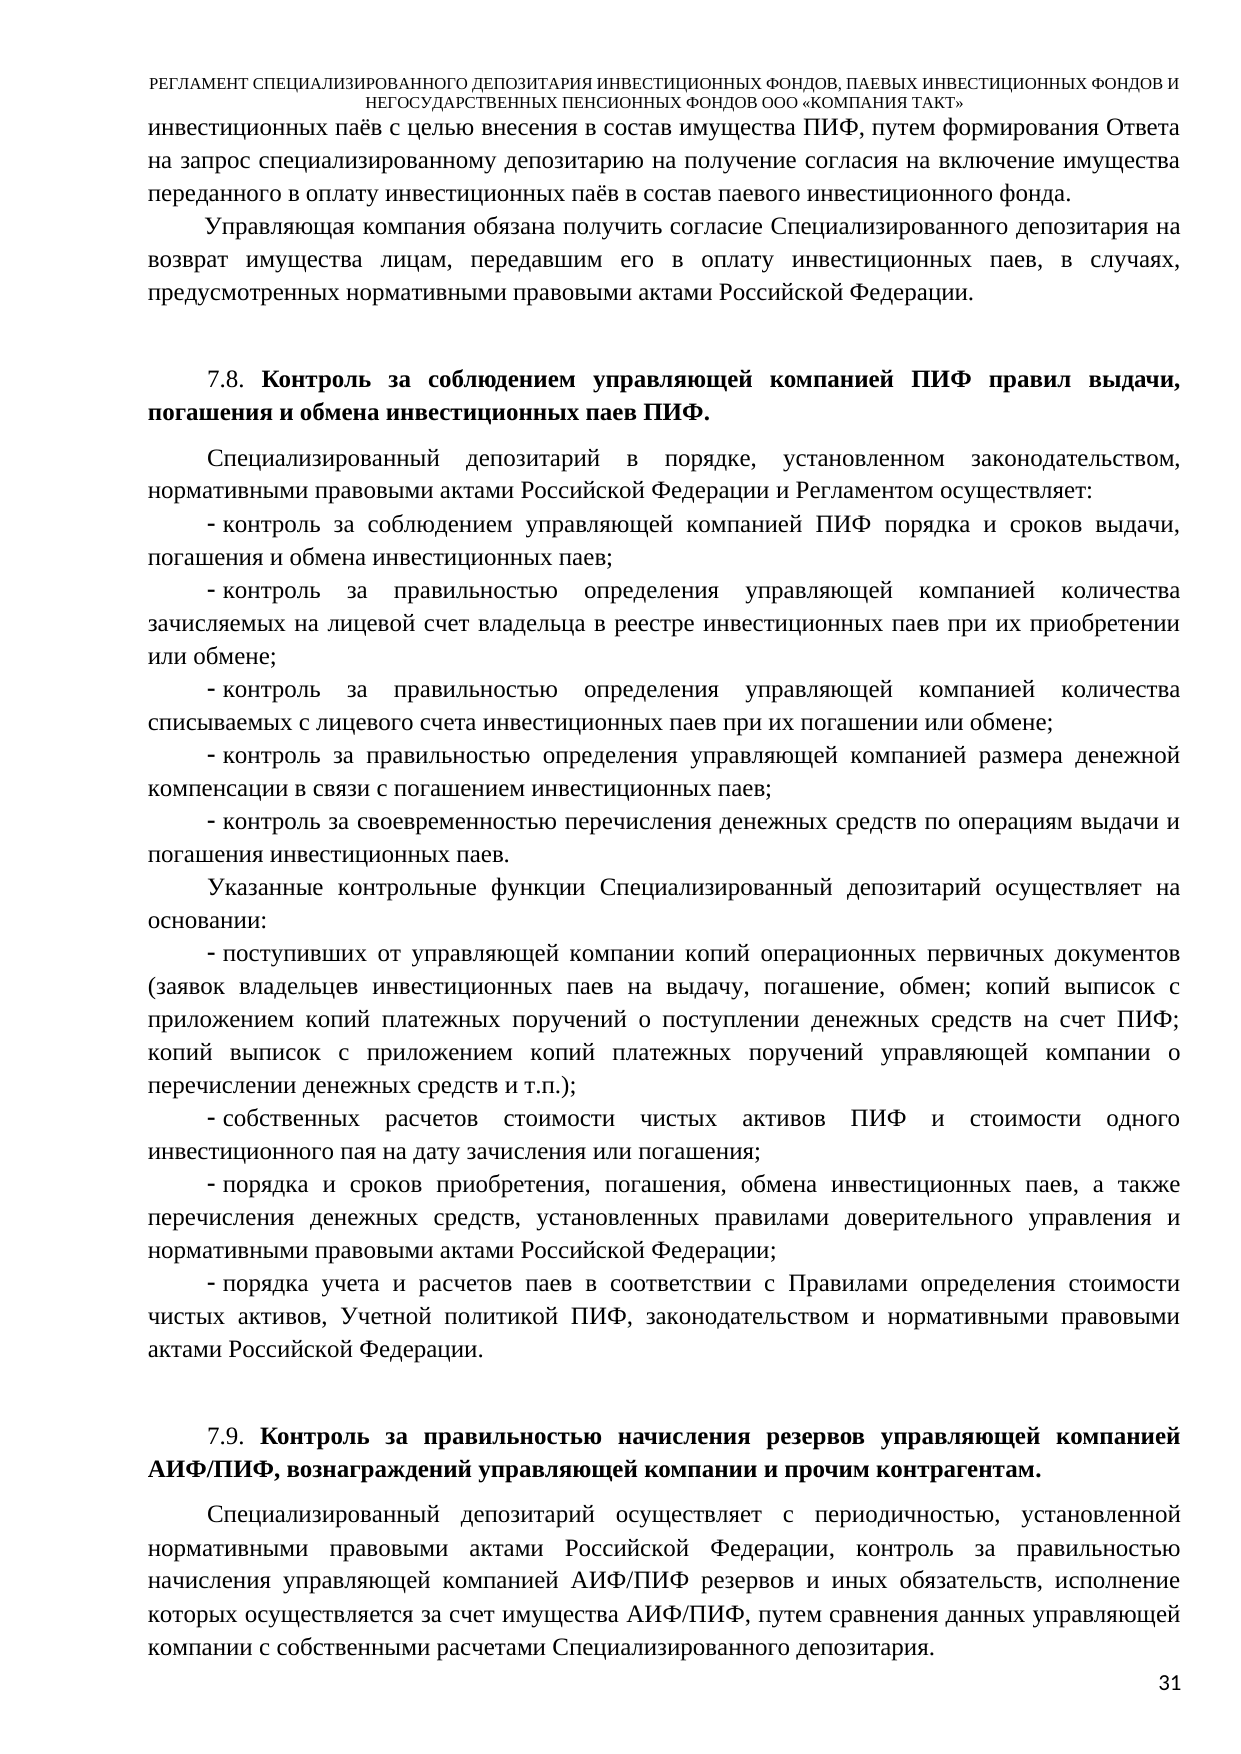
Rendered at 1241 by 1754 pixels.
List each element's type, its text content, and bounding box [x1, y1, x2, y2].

list контроль за своевременностью перечисления денежных средств по операциям выдачи и погашения инвестиционных паев. [148, 806, 1181, 868]
list контроль за правильностью определения управляющей компанией количества списываемых с лицевого счета инвестиционных паев при их погашении или обмене; [148, 674, 1181, 736]
text Управляющая компания обязана получить согласие Специализированного депозитария на возврат имущества лицам, передавшим его в оплату инвестиционных паев, в случаях, предусмотренных нормативными правовыми актами Российской Федерации. [148, 211, 1181, 306]
subtitle 7.9. Контроль за правильностью начисления резервов управляющей компанией АИФ/ПИФ, вознаграждений управляющей компании и прочим контрагентам. [148, 1421, 1181, 1483]
list поступивших от управляющей компании копий операционных первичных документов (заявок владельцев инвестиционных паев на выдачу, погашение, обмен; копий выписок с приложением копий платежных поручений о поступлении денежных средств на счет ПИФ; копий выписок с приложением копий платежных поручений управляющей компании о перечислении денежных средств и т.п.); [148, 938, 1181, 1099]
list Указанные контрольные функции Специализированный депозитарий осуществляет на основании: [148, 872, 1181, 934]
list Специализированный депозитарий осуществляет с периодичностью, установленной нормативными правовыми актами Российской Федерации, контроль за правильностью начисления управляющей компанией АИФ/ПИФ резервов и иных обязательств, исполнение которых осуществляется за счет имущества АИФ/ПИФ, путем сравнения данных управляющей компании с собственными расчетами Специализированного депозитария. [148, 1499, 1181, 1660]
subtitle 7.8. Контроль за соблюдением управляющей компанией ПИФ правил выдачи, погашения и обмена инвестиционных паев ПИФ. [148, 364, 1181, 426]
list контроль за правильностью определения управляющей компанией размера денежной компенсации в связи с погашением инвестиционных паев; [148, 740, 1181, 802]
list собственных расчетов стоимости чистых активов ПИФ и стоимости одного инвестиционного пая на дату зачисления или погашения; [148, 1103, 1181, 1165]
list контроль за правильностью определения управляющей компанией количества зачисляемых на лицевой счет владельца в реестре инвестиционных паев при их приобретении или обмене; [148, 575, 1181, 669]
list контроль за соблюдением управляющей компанией ПИФ порядка и сроков выдачи, погашения и обмена инвестиционных паев; [148, 509, 1181, 570]
list Специализированный депозитарий в порядке, установленном законодательством, нормативными правовыми актами Российской Федерации и Регламентом осуществляет: [148, 443, 1181, 504]
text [148, 112, 1181, 207]
list порядка и сроков приобретения, погашения, обмена инвестиционных паев, а также перечисления денежных средств, установленных правилами доверительного управления и нормативными правовыми актами Российской Федерации; [148, 1169, 1181, 1264]
list порядка учета и расчетов паев в соответствии с Правилами определения стоимости чистых активов, Учетной политикой ПИФ, законодательством и нормативными правовыми актами Российской Федерации. [148, 1268, 1181, 1363]
